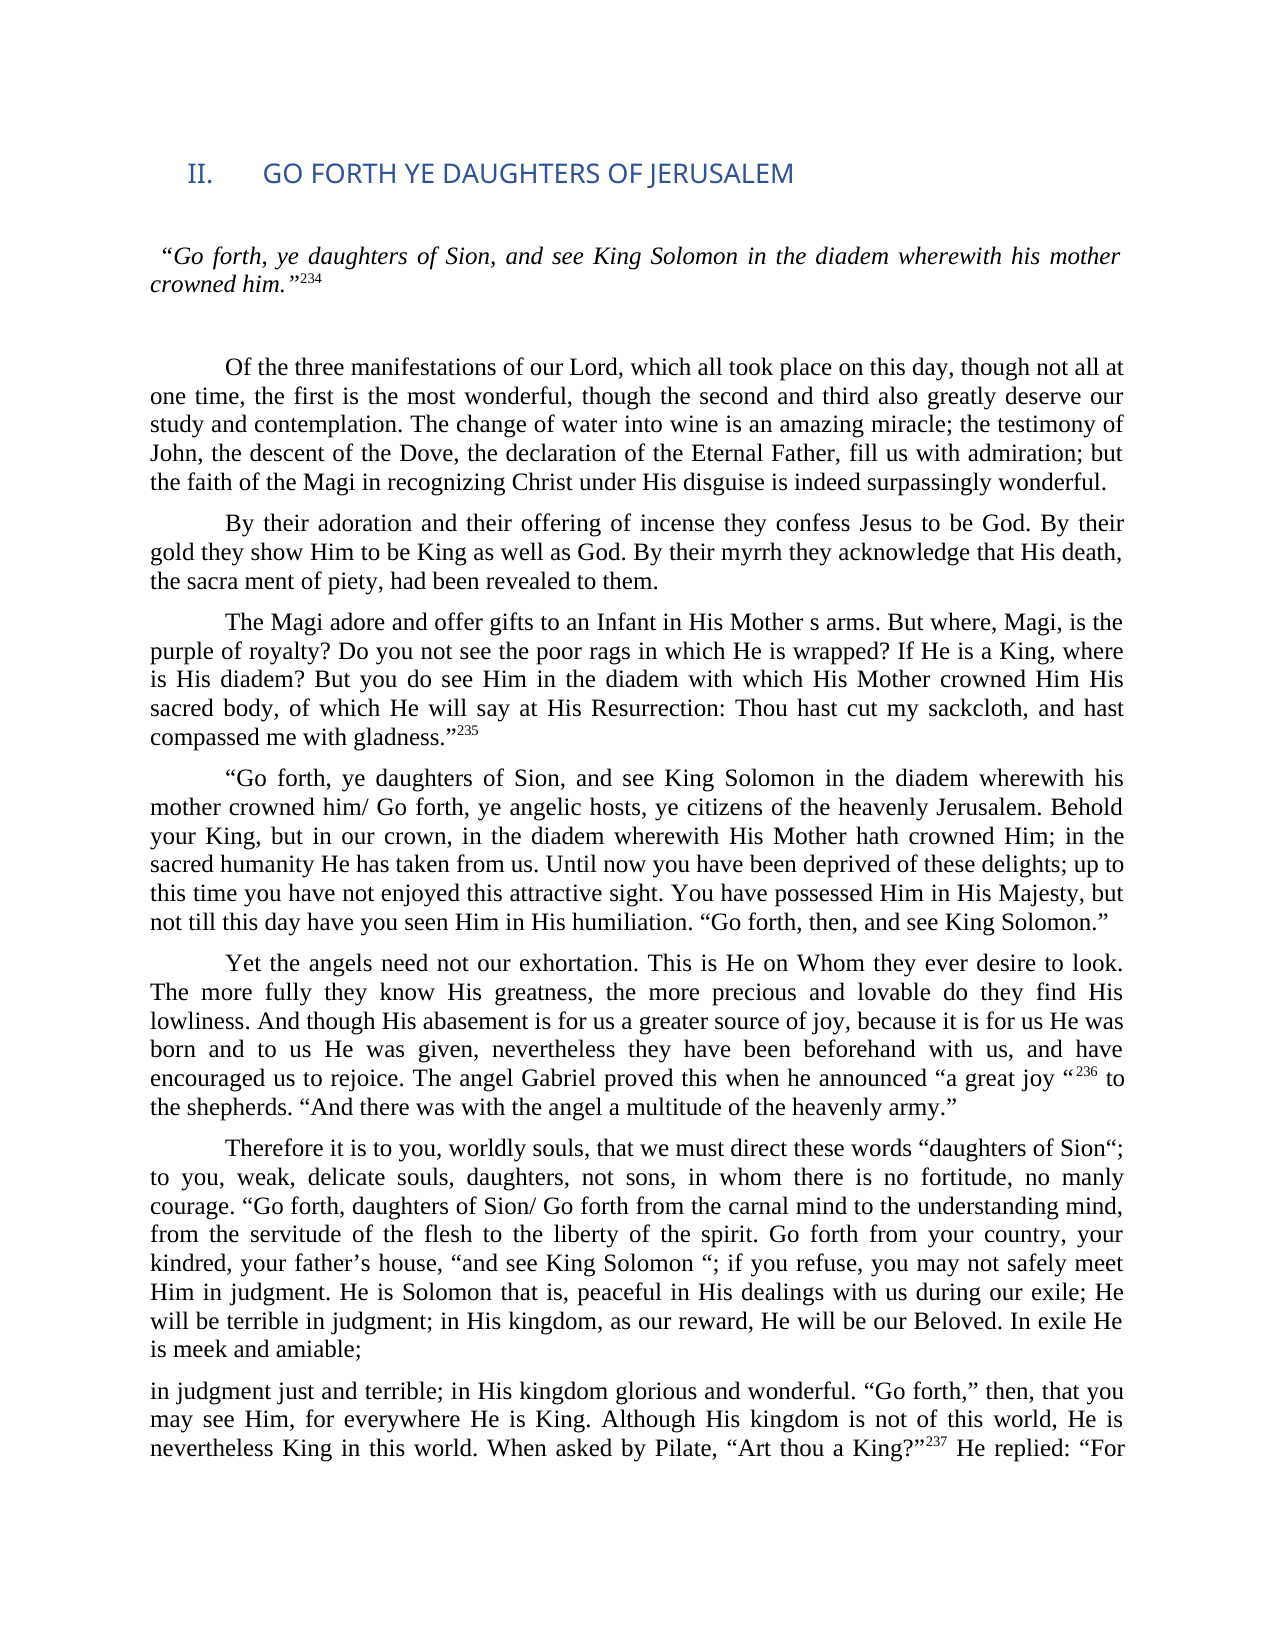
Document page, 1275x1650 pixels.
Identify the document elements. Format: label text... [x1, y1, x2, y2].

text Of the three manifestations of our Lord, which all took place on this day, though not all at one time, the first is the most wonderful, though the second and third also greatly deserve our study and contemplation. The change of water into wine is an amazing miracle; the testimony of John, the descent of the Dove, the declaration of the Eternal Father, fill us with admiration; but the faith of the Magi in recognizing Christ under His disguise is indeed surpassingly wonderful. [150, 352, 1125, 496]
text Yet the angels need not our exhortation. This is He on Whom they ever desire to look. The more fully they know His greatness, the more precious and lovable do they find His lowliness. And though His abasement is for us a greater source of joy, because it is for us He was born and to us He was given, nevertheless they have been beforehand with us, and have encouraged us to rejoice. The angel Gabriel proved this when he announced “a great joy “ to the shepherds. “And there was with the angel a multitude of the heavenly army.” [150, 948, 1125, 1121]
subtitle GO FORTH YE DAUGHTERS OF JERUSALEM [187, 154, 1125, 191]
text Therefore it is to you, worldly souls, that we must direct these words “daughters of Sion“; to you, weak, delicate souls, daughters, not sons, in whom there is no fortitude, no manly courage. “Go forth, daughters of Sion/ Go forth from the carnal mind to the understanding mind, from the servitude of the flesh to the liberty of the spirit. Go forth from your country, your kindred, your father’s house, “and see King Solomon “; if you refuse, you may not safely meet Him in judgment. He is Solomon that is, peaceful in His dealings with us during our exile; He will be terrible in judgment; in His kingdom, as our reward, He will be our Beloved. In exile He is meek and amiable; [150, 1133, 1125, 1363]
text By their adoration and their offering of incense they confess Jesus to be God. By their gold they show Him to be King as well as God. By their myrrh they acknowledge that His death, the sacra ment of piety, had been revealed to them. [150, 508, 1125, 594]
text “Go forth, ye daughters of Sion, and see King Solomon in the diadem wherewith his mother crowned him/ Go forth, ye angelic hosts, ye citizens of the heavenly Jerusalem. Behold your King, but in our crown, in the diadem wherewith His Mother hath crowned Him; in the sacred humanity He has taken from us. Until now you have been deprived of these delights; up to this time you have not enjoyed this attractive sight. You have possessed Him in His Majesty, but not till this day have you seen Him in His humiliation. “Go forth, then, and see King Solomon.” [150, 763, 1125, 936]
text The Magi adore and offer gifts to an Infant in His Mother s arms. But where, Magi, is the purple of royalty? Do you not see the poor rags in which He is wrapped? If He is a King, where is His diadem? But you do see Him in the diadem with which His Mother crowned Him His sacred body, of which He will say at His Resurrection: Thou hast cut my sackcloth, and hast compassed me with gladness.” [150, 607, 1125, 751]
text “Go forth, ye daughters of Sion, and see King Solomon in the diadem wherewith his mother crowned him.” [150, 241, 1125, 298]
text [150, 1376, 1125, 1462]
